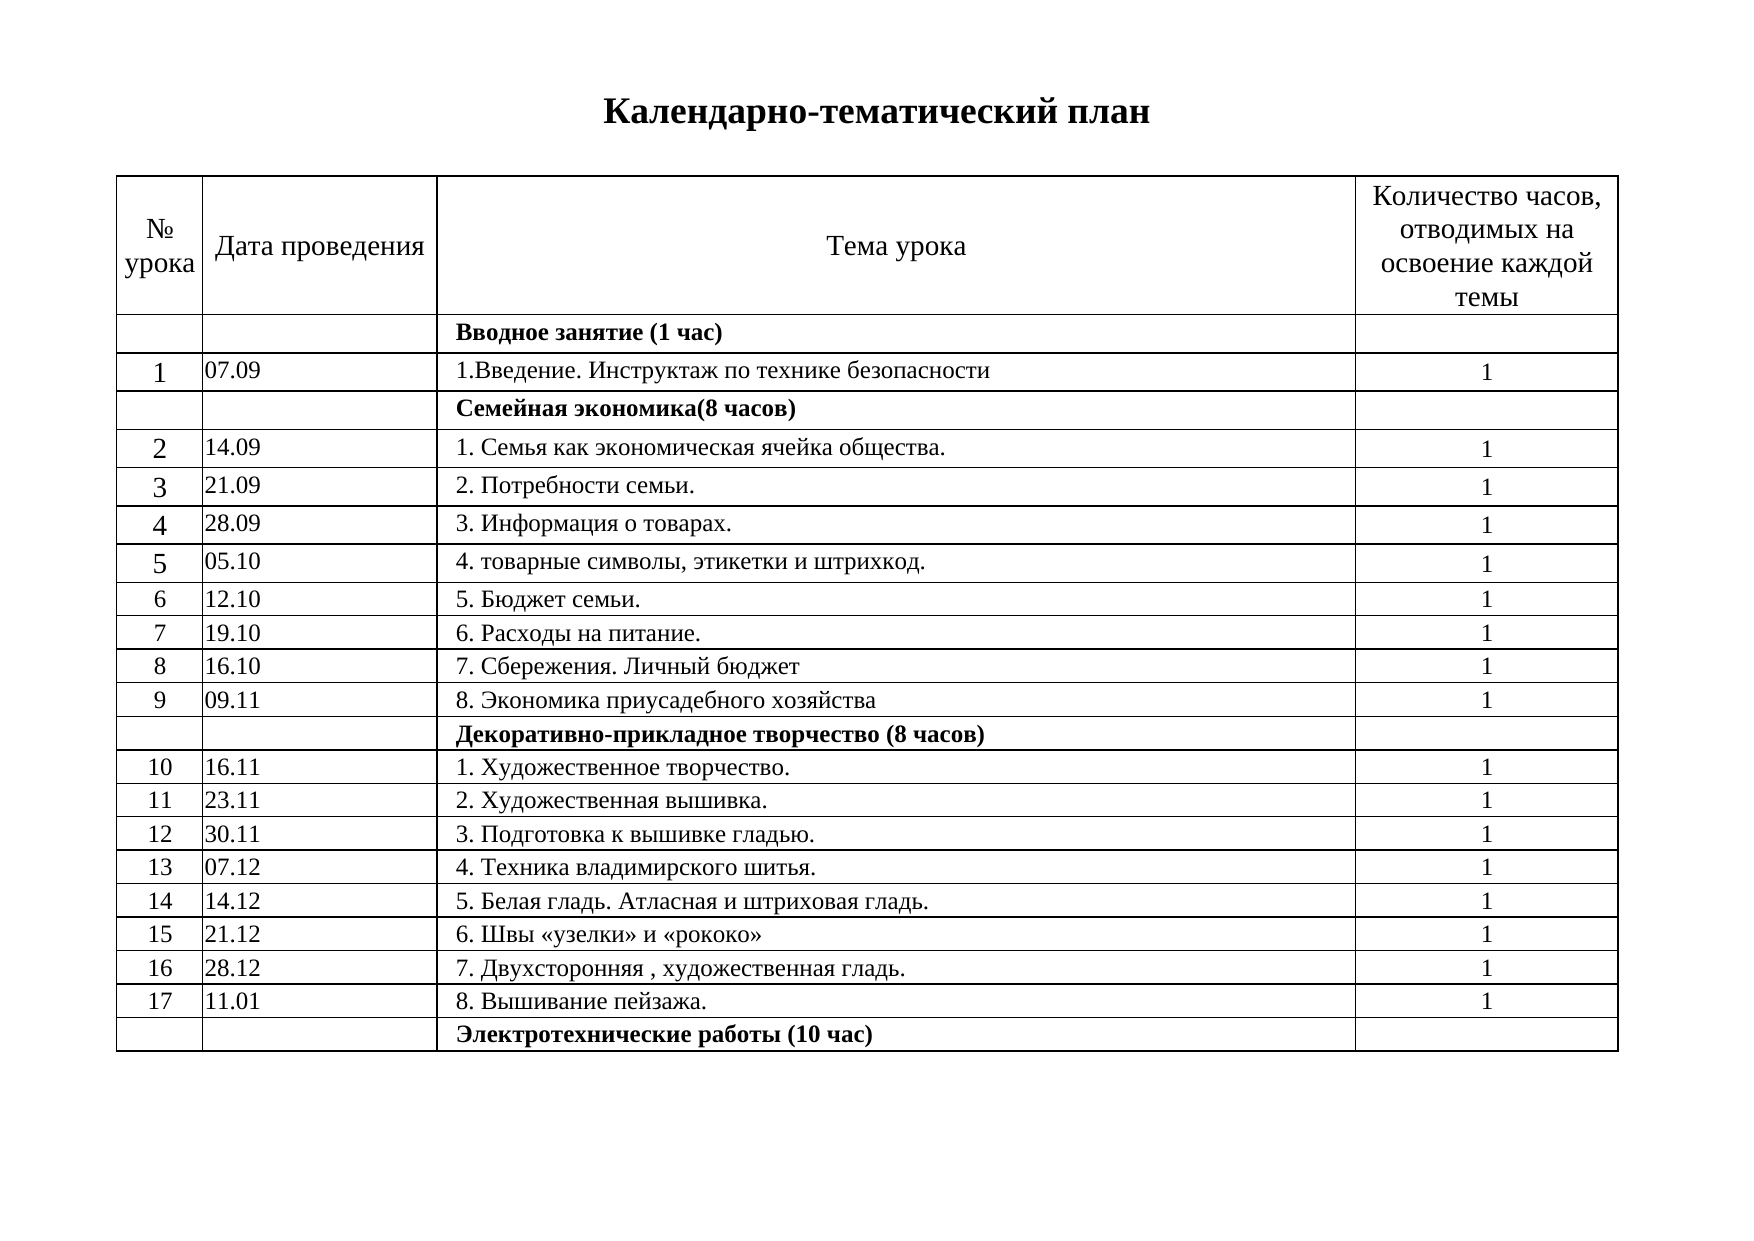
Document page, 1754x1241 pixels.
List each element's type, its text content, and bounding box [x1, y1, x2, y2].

table_cell 14.09 [203, 430, 436, 467]
table_cell 1 [1356, 751, 1617, 782]
table_cell 8. Вышивание пейзажа. [438, 985, 1355, 1016]
table_cell 10 [117, 751, 202, 782]
table_cell 1 [1356, 817, 1617, 849]
table_cell 21.09 [203, 468, 436, 505]
table_cell 1 [1356, 884, 1617, 916]
table_cell 1 [1356, 545, 1617, 581]
table_cell 14 [117, 884, 202, 916]
table_cell [117, 315, 202, 352]
table_cell 1 [1356, 784, 1617, 816]
table_cell 16 [117, 951, 202, 983]
table_cell 12 [117, 817, 202, 849]
table_cell 6. Расходы на питание. [438, 616, 1355, 648]
table_cell 05.10 [203, 545, 436, 581]
table_cell [117, 717, 202, 749]
table_cell [1356, 1018, 1617, 1050]
table_cell 16.11 [203, 751, 436, 782]
table_cell 7. Двухсторонняя , художественная гладь. [438, 951, 1355, 983]
table_cell 9 [117, 683, 202, 716]
table_cell 28.09 [203, 507, 436, 543]
table_cell 5 [117, 545, 202, 581]
table_cell [1356, 315, 1617, 352]
table_cell 28.12 [203, 951, 436, 983]
table_cell [203, 315, 436, 352]
table_cell 6. Швы «узелки» и «рококо» [438, 918, 1355, 949]
table_cell 5. Белая гладь. Атласная и штриховая гладь. [438, 884, 1355, 916]
table_cell Электротехнические работы (10 час) [438, 1018, 1355, 1050]
table_cell [203, 392, 436, 428]
table_cell 1 [1356, 650, 1617, 682]
table_cell 3 [117, 468, 202, 505]
table_cell [117, 392, 202, 428]
table_cell 4 [117, 507, 202, 543]
table_header Количество часов, отводимых на освоение каждой темы [1356, 177, 1617, 314]
table_cell 4. товарные символы, этикетки и штрихкод. [438, 545, 1355, 581]
table_cell 19.10 [203, 616, 436, 648]
table_cell 1 [1356, 985, 1617, 1016]
table_cell 1 [1356, 430, 1617, 467]
table_cell 17 [117, 985, 202, 1016]
table_cell [203, 717, 436, 749]
table_cell 09.11 [203, 683, 436, 716]
table_cell 15 [117, 918, 202, 949]
table_cell 2 [117, 430, 202, 467]
table_cell 12.10 [203, 583, 436, 615]
table_header Тема урока [438, 177, 1355, 314]
table_cell 1 [1356, 918, 1617, 949]
table_cell 7 [117, 616, 202, 648]
table_cell [1356, 717, 1617, 749]
table_cell 11 [117, 784, 202, 816]
table_cell [1356, 392, 1617, 428]
table_cell 8. Экономика приусадебного хозяйства [438, 683, 1355, 716]
table_cell 1.Введение. Инструктаж по технике безопасности [438, 354, 1355, 390]
table_header Дата проведения [203, 177, 436, 314]
table_cell 23.11 [203, 784, 436, 816]
table_cell 07.12 [203, 851, 436, 883]
table_cell Вводное занятие (1 час) [438, 315, 1355, 352]
table_cell [117, 1018, 202, 1050]
table_cell 1 [1356, 951, 1617, 983]
table_cell 1 [1356, 616, 1617, 648]
table_cell 1 [1356, 354, 1617, 390]
table_cell 16.10 [203, 650, 436, 682]
table_cell 4. Техника владимирского шитья. [438, 851, 1355, 883]
table_cell 14.12 [203, 884, 436, 916]
table_cell 7. Сбережения. Личный бюджет [438, 650, 1355, 682]
table_cell 3. Информация о товарах. [438, 507, 1355, 543]
table_cell 1 [1356, 507, 1617, 543]
table_cell 1 [1356, 683, 1617, 716]
table_cell 30.11 [203, 817, 436, 849]
table_cell 1. Художественное творчество. [438, 751, 1355, 782]
table_cell 1 [1356, 851, 1617, 883]
table_cell 2. Потребности семьи. [438, 468, 1355, 505]
table_cell 11.01 [203, 985, 436, 1016]
table_cell [203, 1018, 436, 1050]
table_cell 1 [1356, 468, 1617, 505]
table_cell 07.09 [203, 354, 436, 390]
table_cell Декоративно-прикладное творчество (8 часов) [438, 717, 1355, 749]
table_cell 1. Семья как экономическая ячейка общества. [438, 430, 1355, 467]
table_cell 13 [117, 851, 202, 883]
table_header № урока [117, 177, 202, 314]
table_cell 1 [117, 354, 202, 390]
table_cell 6 [117, 583, 202, 615]
table_cell 5. Бюджет семьи. [438, 583, 1355, 615]
table_cell 21.12 [203, 918, 436, 949]
table_cell 1 [1356, 583, 1617, 615]
table_cell 2. Художественная вышивка. [438, 784, 1355, 816]
table_cell 3. Подготовка к вышивке гладью. [438, 817, 1355, 849]
table_cell 8 [117, 650, 202, 682]
text Календарно-тематический план [118, 89, 1636, 132]
table_cell Семейная экономика(8 часов) [438, 392, 1355, 428]
